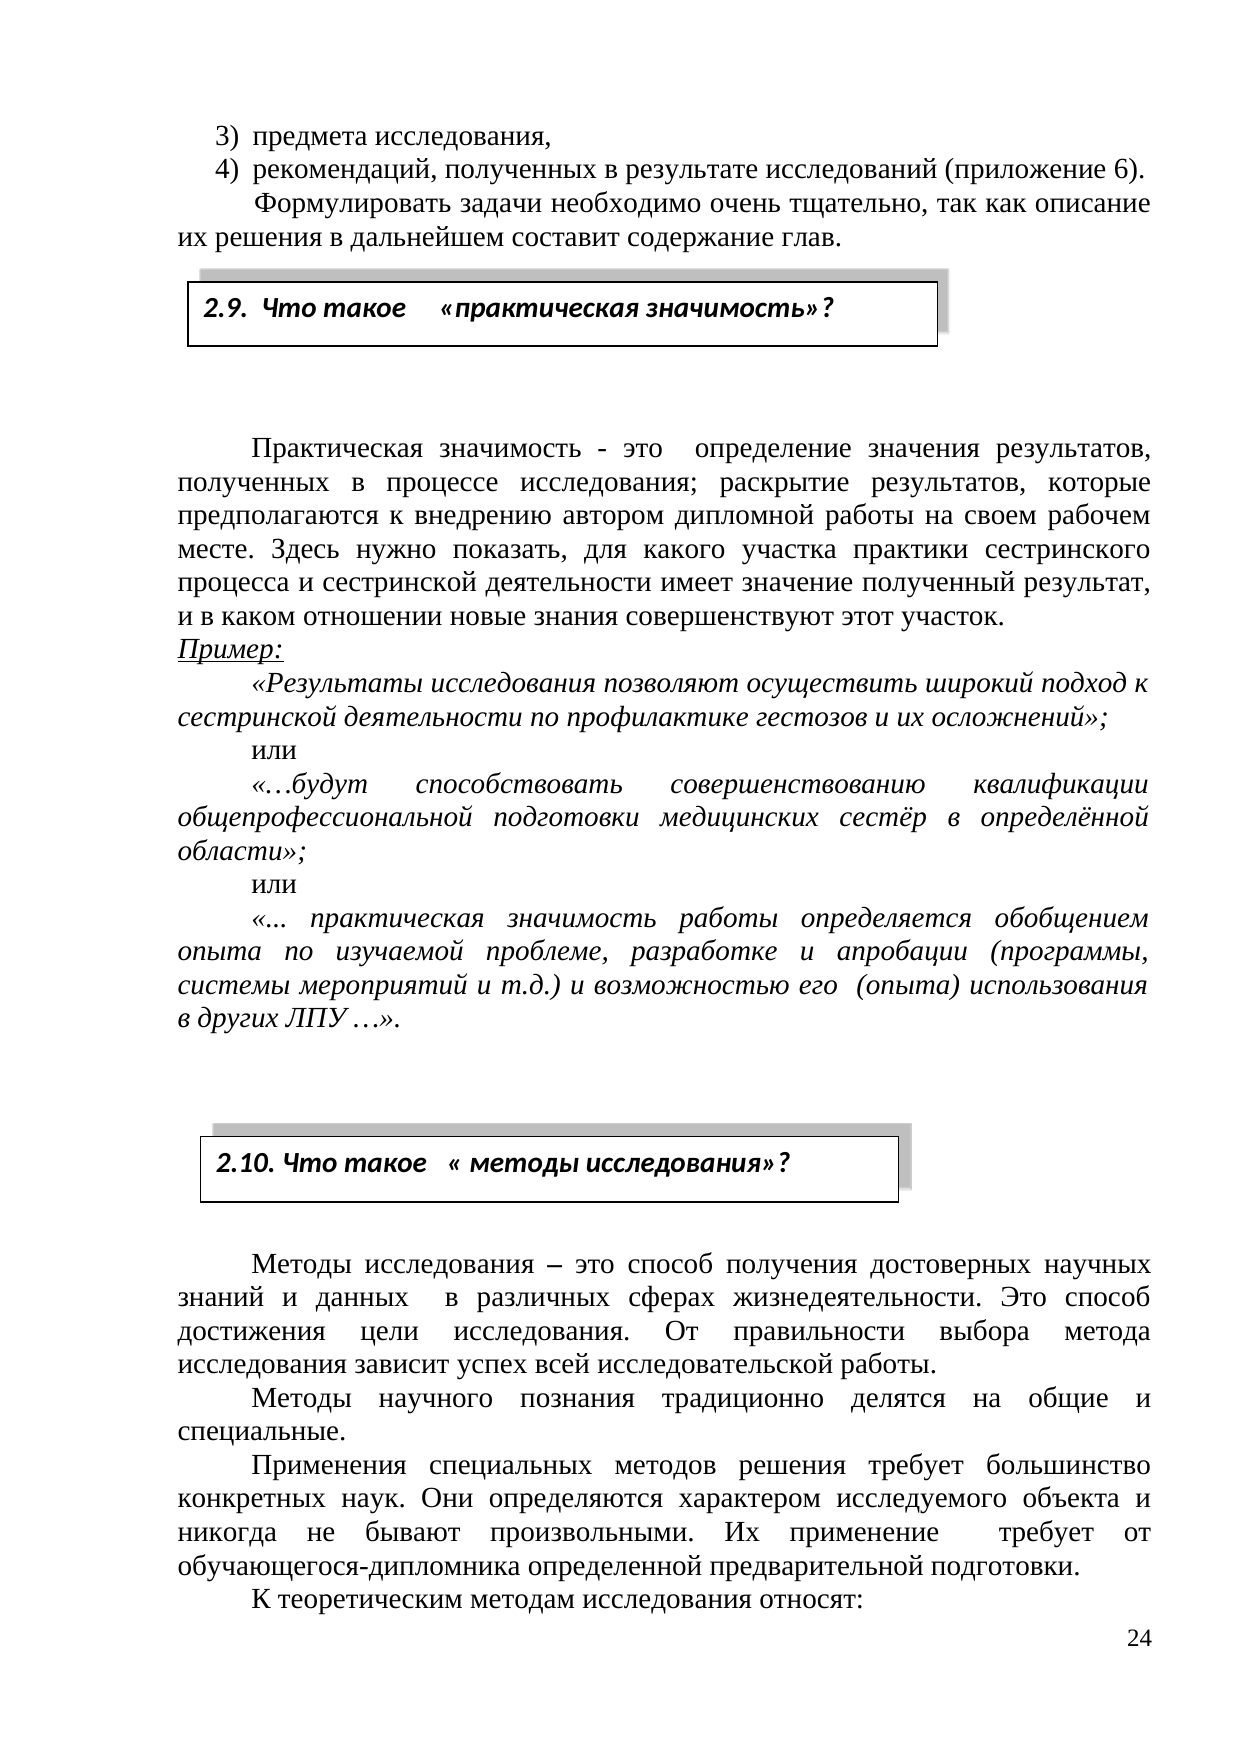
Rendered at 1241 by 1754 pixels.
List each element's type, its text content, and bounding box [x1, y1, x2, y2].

text Практическая значимость - это определение значения результатов, полученных в процессе исследования; раскрытие результатов, которые предполагаются к внедрению автором дипломной работы на своем рабочем месте. Здесь нужно показать, для какого участка практики сестринского процесса и сестринской деятельности имеет значение полученный результат, и в каком отношении новые знания совершенствуют этот участок. [177, 371, 1152, 632]
list рекомендаций, полученных в результате исследований (приложение 6). [215, 152, 1152, 185]
text Применения специальных методов решения требует большинство конкретных наук. Они определяются характером исследуемого объекта и никогда не бывают произвольными. Их применение требует от обучающегося-дипломника определенной предварительной подготовки. [177, 1447, 1152, 1581]
text Формулировать задачи необходимо очень тщательно, так как описание их решения в дальнейшем составит содержание глав. [177, 185, 1152, 252]
text «... практическая значимость работы определяется обобщением опыта по изучаемой проблеме, разработке и апробации (программы, системы мероприятий и т.д.) и возможностью его (опыта) использования в других ЛПУ …». [177, 900, 1152, 1034]
text или [177, 732, 1152, 766]
text или [177, 866, 1152, 900]
text Методы исследования – это способ получения достоверных научных знаний и данных в различных сферах жизнедеятельности. Это способ достижения цели исследования. От правильности выбора метода исследования зависит успех всей исследовательской работы. [177, 1246, 1152, 1380]
list предмета исследования, [215, 118, 1152, 152]
text «Результаты исследования позволяют осуществить широкий подход к сестринской деятельности по профилактике гестозов и их осложнений»; [177, 665, 1152, 732]
text «…будут способствовать совершенствованию квалификации общепрофессиональной подготовки медицинских сестёр в определённой области»; [177, 766, 1152, 866]
text Пример: [177, 632, 1152, 665]
text К теоретическим методам исследования относят: [177, 1581, 1152, 1615]
text Методы научного познания традиционно делятся на общие и специальные. [177, 1380, 1152, 1447]
